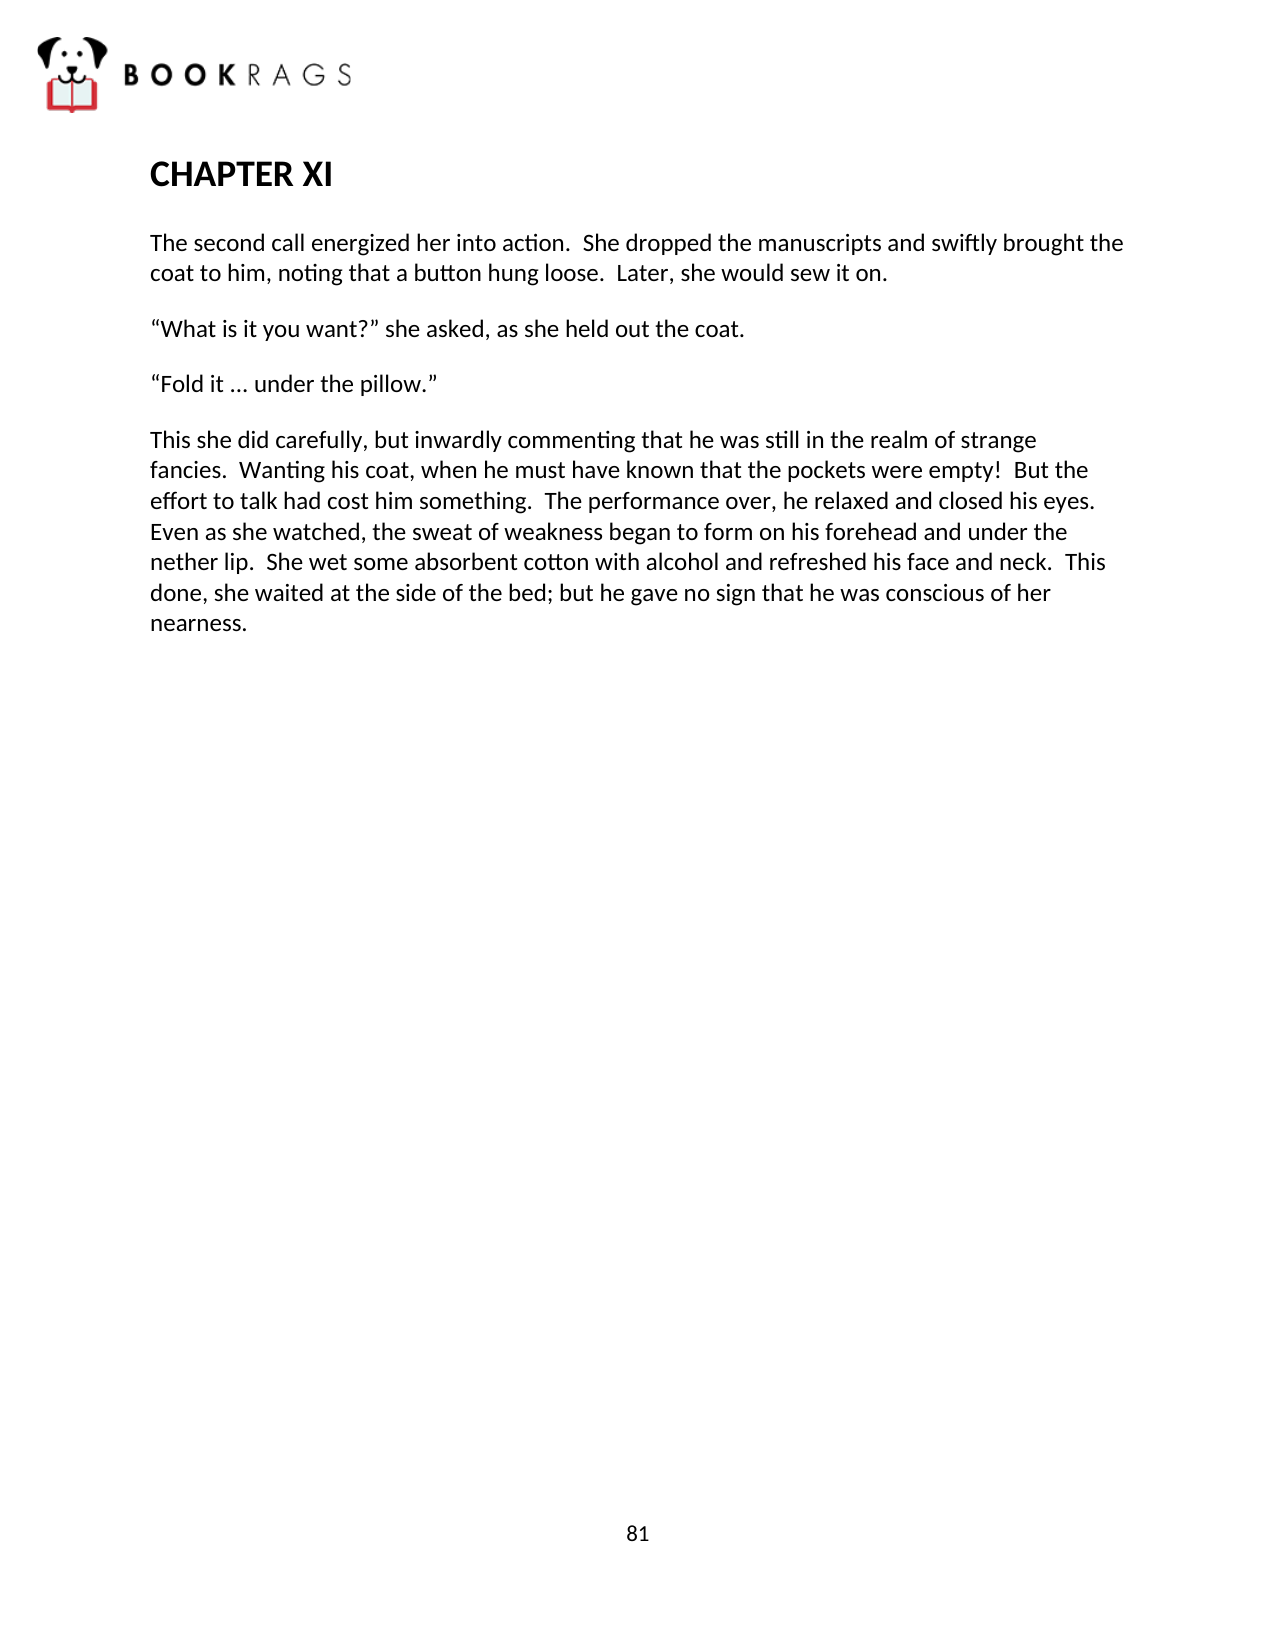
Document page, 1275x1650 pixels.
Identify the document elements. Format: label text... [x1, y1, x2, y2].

text “Fold it ... under the pillow.” [150, 368, 1125, 399]
text CHAPTER XI [150, 150, 1125, 196]
picture [37, 37, 351, 113]
text The second call energized her into action. She dropped the manuscripts and swiftly brought the coat to him, noting that a button hung loose. Later, she would sew it on. [150, 227, 1125, 288]
text “What is it you want?” she asked, as she held out the coat. [150, 313, 1125, 343]
text This she did carefully, but inwardly commenting that he was still in the realm of strange fancies. Wanting his coat, when he must have known that the pockets were empty! But the effort to talk had cost him something. The performance over, he relaxed and closed his eyes. Even as she watched, the sweat of weakness began to form on his forehead and under the nether lip. She wet some absorbent cotton with alcohol and refreshed his face and neck. This done, she waited at the side of the bed; but he gave no sign that he was conscious of her nearness. [150, 424, 1125, 638]
